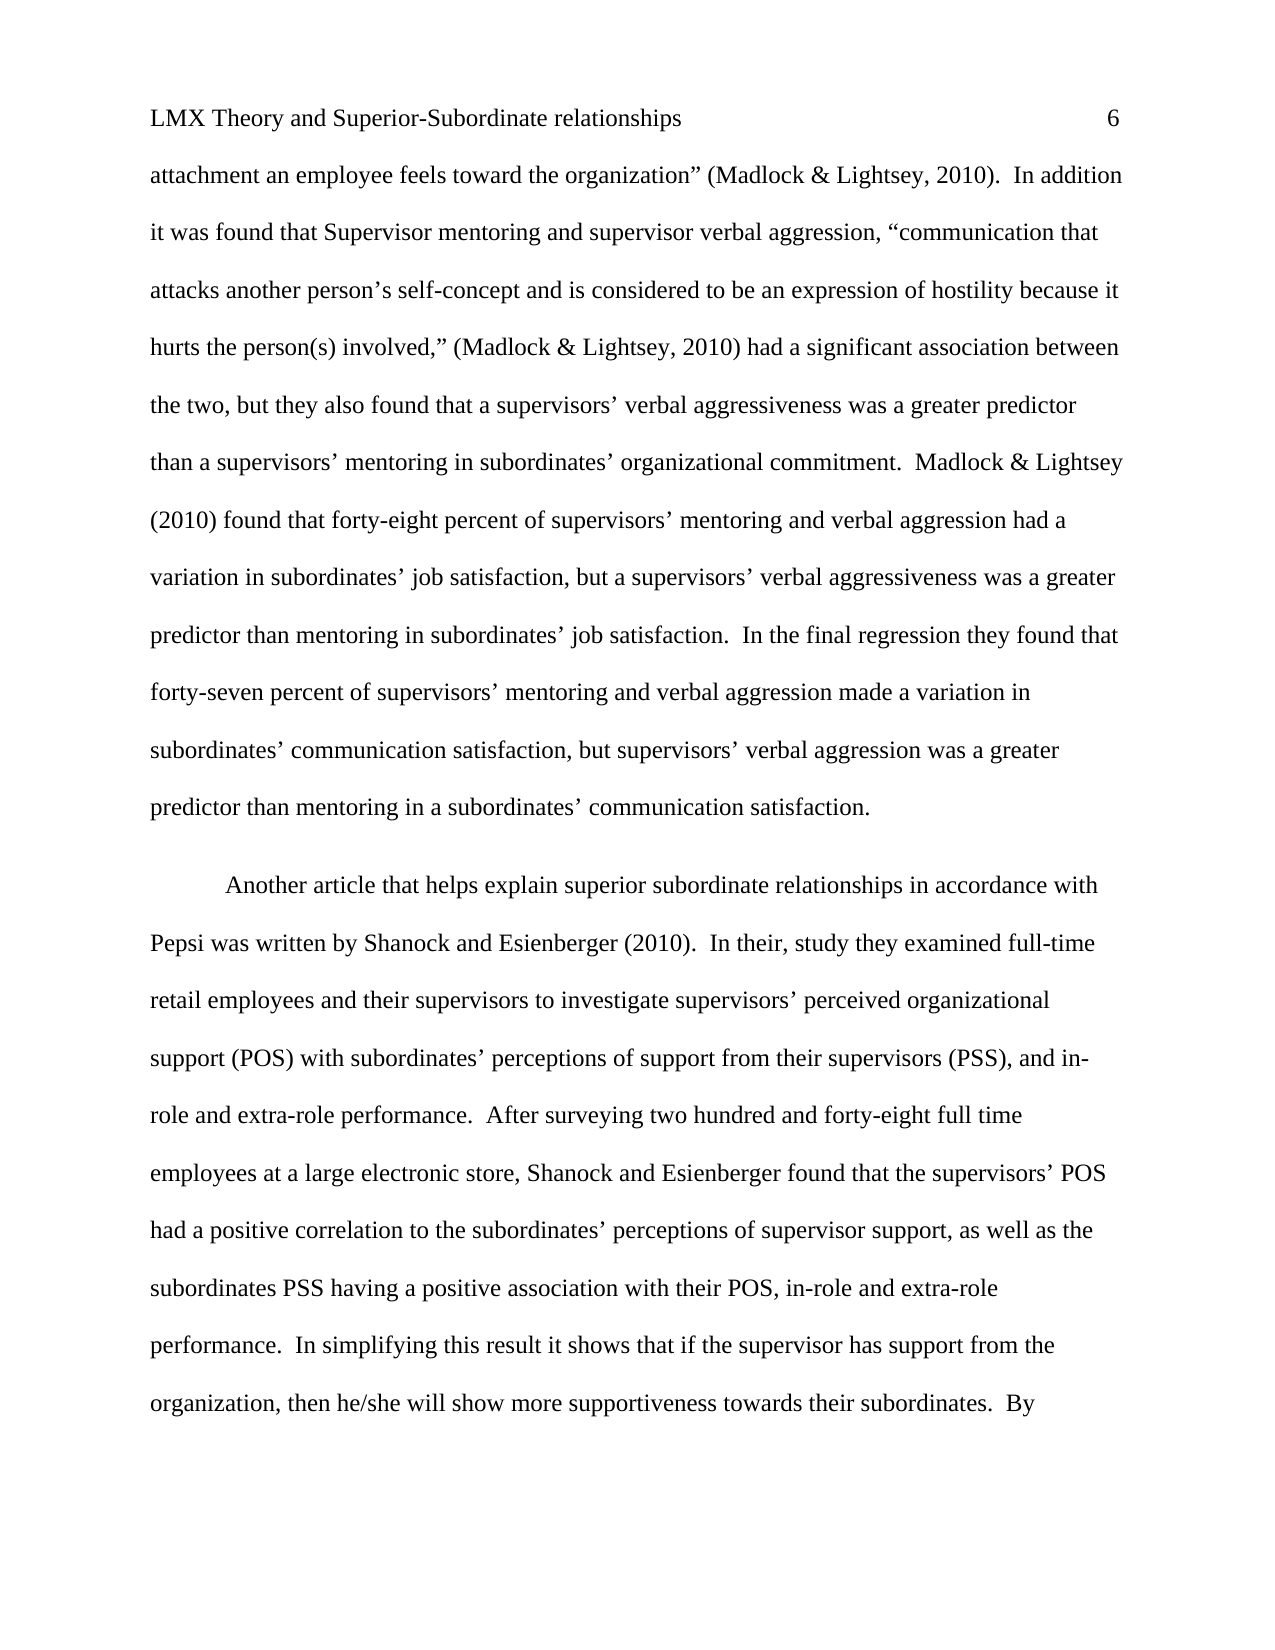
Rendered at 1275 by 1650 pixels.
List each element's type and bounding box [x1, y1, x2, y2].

text [150, 871, 1125, 1417]
text [150, 160, 1125, 821]
